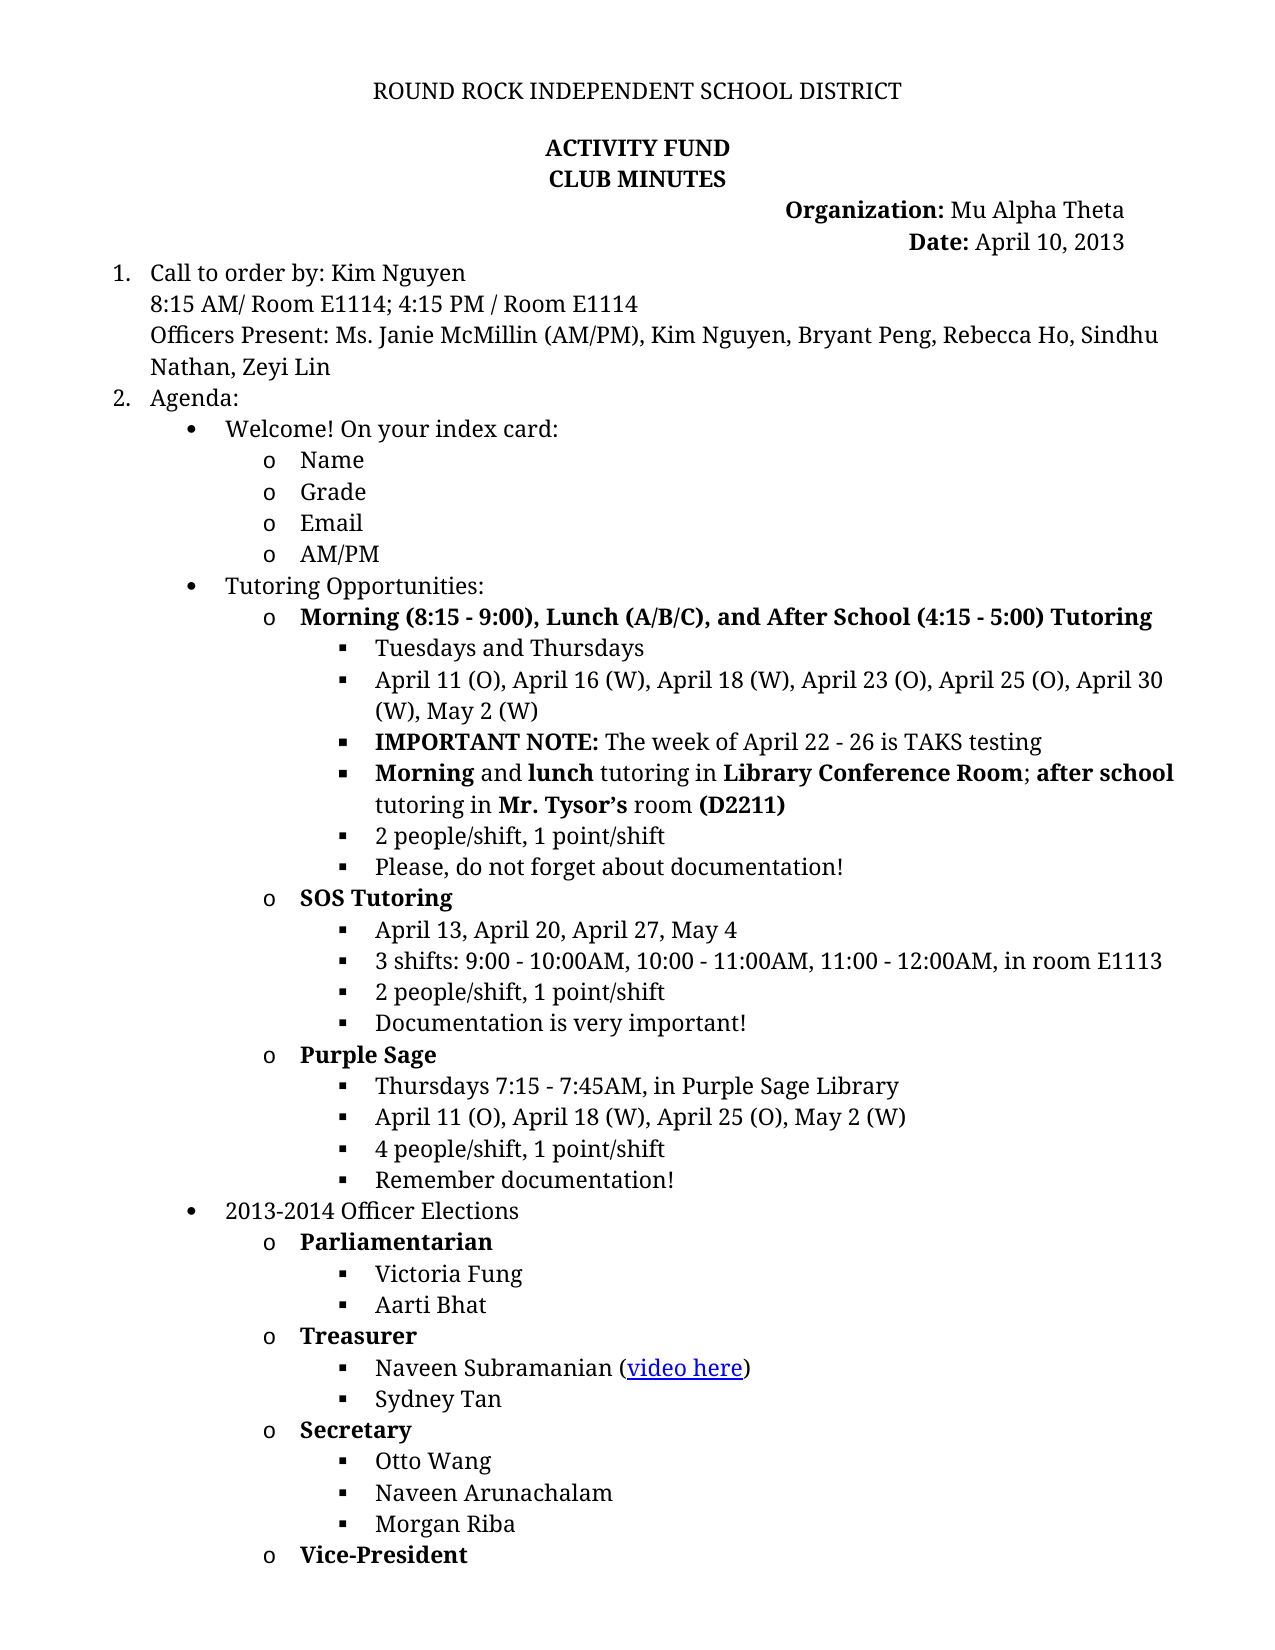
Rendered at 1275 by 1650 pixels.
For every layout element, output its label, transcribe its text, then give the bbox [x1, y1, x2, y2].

list Documentation is very important! [337, 1007, 1200, 1039]
list Victoria Fung [337, 1258, 1200, 1289]
list 2013-2014 Officer Elections [187, 1195, 1200, 1226]
list 4 people/shift, 1 point/shift [337, 1132, 1200, 1164]
list Parliamentarian [262, 1226, 1200, 1258]
list Sydney Tan [337, 1383, 1200, 1414]
list Email [262, 507, 1200, 538]
list Naveen Subramanian (video here) [337, 1351, 1200, 1383]
list 2 people/shift, 1 point/shift [337, 820, 1200, 851]
list Grade [262, 476, 1200, 507]
list Treasurer [262, 1320, 1200, 1351]
list Thursdays 7:15 - 7:45AM, in Purple Sage Library [337, 1070, 1200, 1101]
list April 13, April 20, April 27, May 4 [337, 914, 1200, 945]
list Agenda: [112, 382, 1200, 413]
list AM/PM [262, 538, 1200, 570]
list Morgan Riba [337, 1508, 1200, 1539]
list Morning (8:15 - 9:00), Lunch (A/B/C), and After School (4:15 - 5:00) Tutoring [262, 601, 1200, 632]
list Tuesdays and Thursdays [337, 632, 1200, 663]
list Name [262, 444, 1200, 476]
list Welcome! On your index card: [187, 413, 1200, 444]
list Officers Present: Ms. Janie McMillin (AM/PM), Kim Nguyen, Bryant Peng, Rebecca Ho, Sindhu Nathan, Zeyi Lin [150, 319, 1200, 382]
list Secretary [262, 1414, 1200, 1445]
list SOS Tutoring [262, 882, 1200, 914]
list Please, do not forget about documentation! [337, 851, 1200, 882]
list Vice-President [262, 1539, 1200, 1570]
list 3 shifts: 9:00 - 10:00AM, 10:00 - 11:00AM, 11:00 - 12:00AM, in room E1113 [337, 945, 1200, 976]
list Tutoring Opportunities: [187, 570, 1200, 601]
text Date: April 10, 2013 [75, 226, 1200, 257]
list April 11 (O), April 16 (W), April 18 (W), April 23 (O), April 25 (O), April 30 (W), May 2 (W) [337, 663, 1200, 726]
text ROUND ROCK INDEPENDENT SCHOOL DISTRICT [75, 75, 1200, 106]
list Otto Wang [337, 1445, 1200, 1477]
list Remember documentation! [337, 1164, 1200, 1195]
list IMPORTANT NOTE: The week of April 22 - 26 is TAKS testing [337, 726, 1200, 757]
text ACTIVITY FUND [75, 132, 1200, 163]
list Purple Sage [262, 1039, 1200, 1070]
text Organization: Mu Alpha Theta [75, 194, 1200, 226]
text CLUB MINUTES [75, 163, 1200, 194]
list Naveen Arunachalam [337, 1477, 1200, 1508]
list Aarti Bhat [337, 1289, 1200, 1320]
list April 11 (O), April 18 (W), April 25 (O), May 2 (W) [337, 1101, 1200, 1132]
list 8:15 AM/ Room E1114; 4:15 PM / Room E1114 [150, 288, 1200, 319]
list Morning and lunch tutoring in Library Conference Room; after school tutoring in Mr. Tysor’s room (D2211) [337, 757, 1200, 820]
list Call to order by: Kim Nguyen [112, 257, 1200, 288]
list 2 people/shift, 1 point/shift [337, 976, 1200, 1007]
